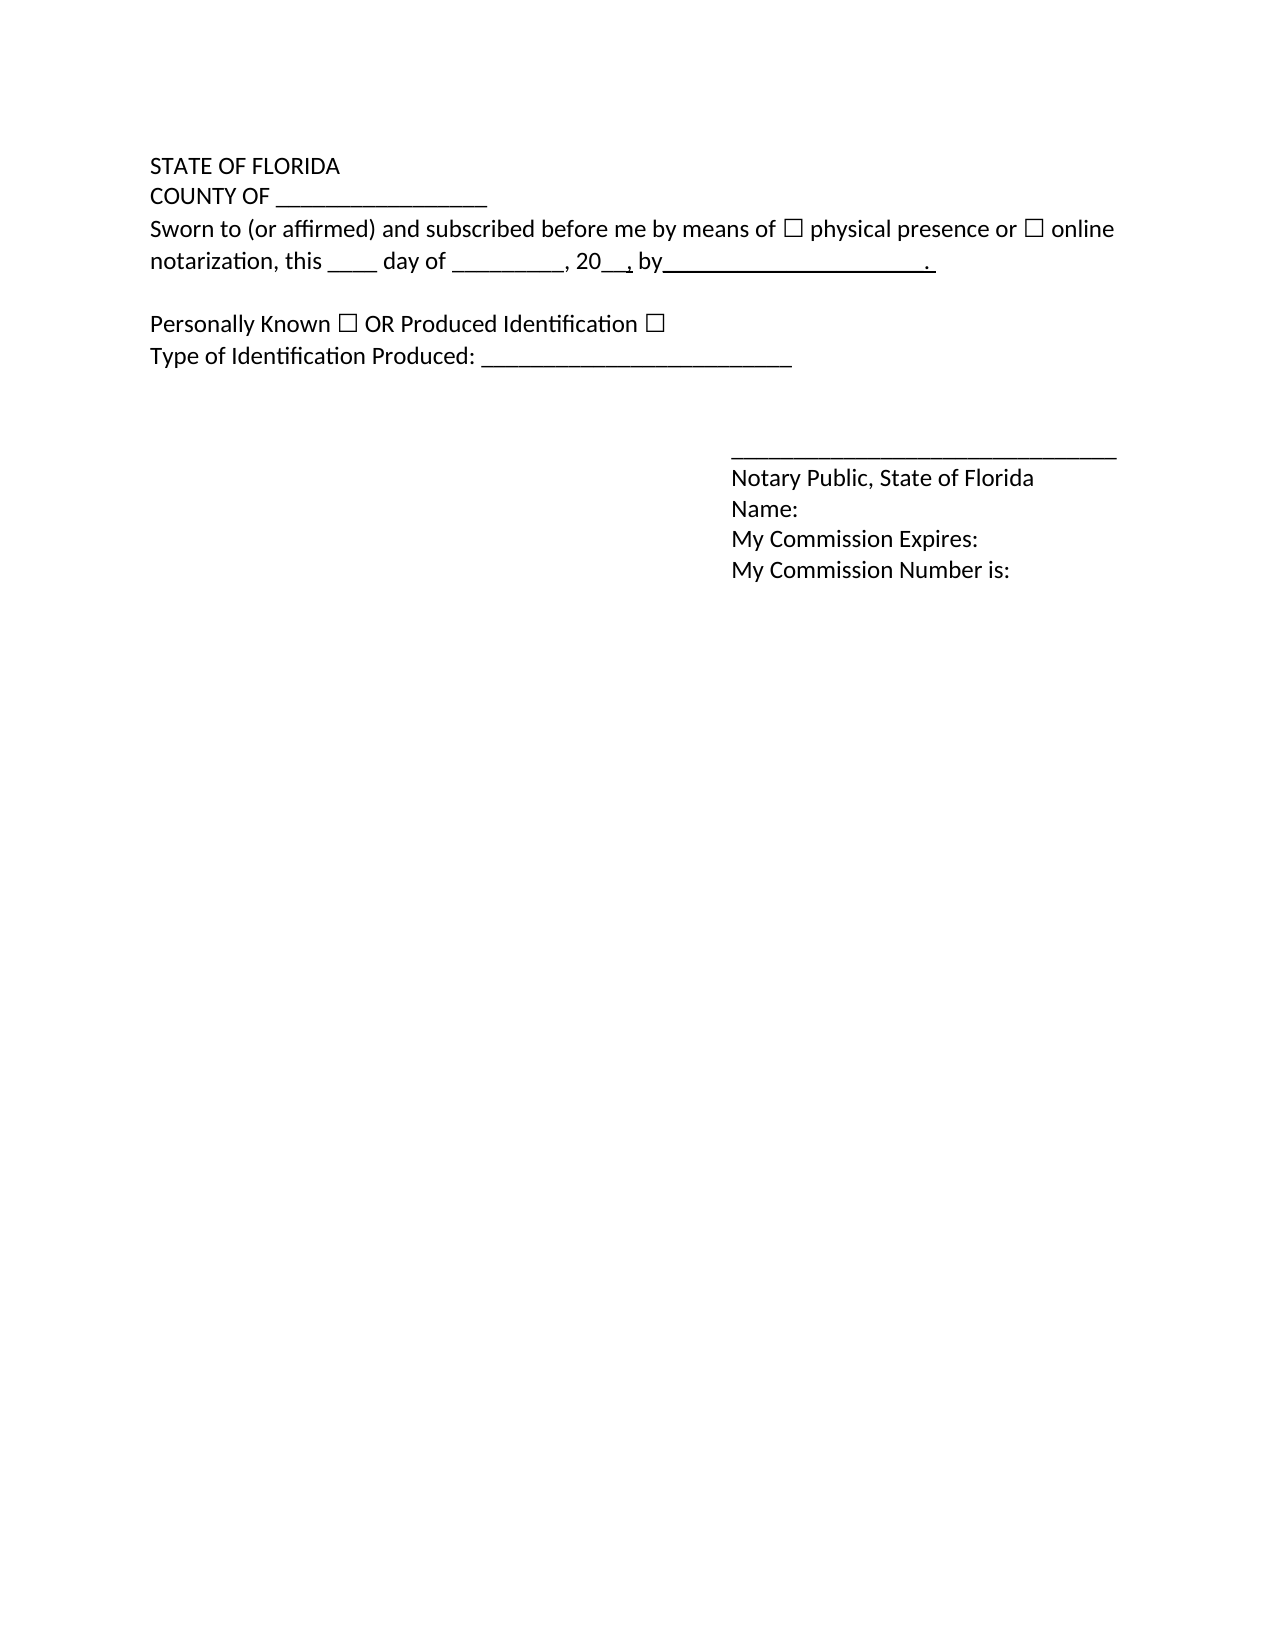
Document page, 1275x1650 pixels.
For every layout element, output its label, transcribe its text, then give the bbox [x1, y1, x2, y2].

text Sworn to (or affirmed) and subscribed before me by means of ☐ physical presence or ☐ online notarization, this ____ day of _________, 20__, by_____________________. [150, 211, 1125, 276]
text STATE OF FLORIDA [150, 150, 1125, 181]
text Type of Identification Produced: _________________________ [150, 340, 1125, 371]
text Personally Known ☐ OR Produced Identification ☐ [150, 276, 1125, 340]
text Notary Public, State of Florida [731, 462, 1125, 493]
text _______________________________ [731, 432, 1125, 462]
text COUNTY OF _________________ [150, 181, 1125, 211]
text Name: My Commission Expires: My Commission Number is: [731, 493, 1125, 584]
